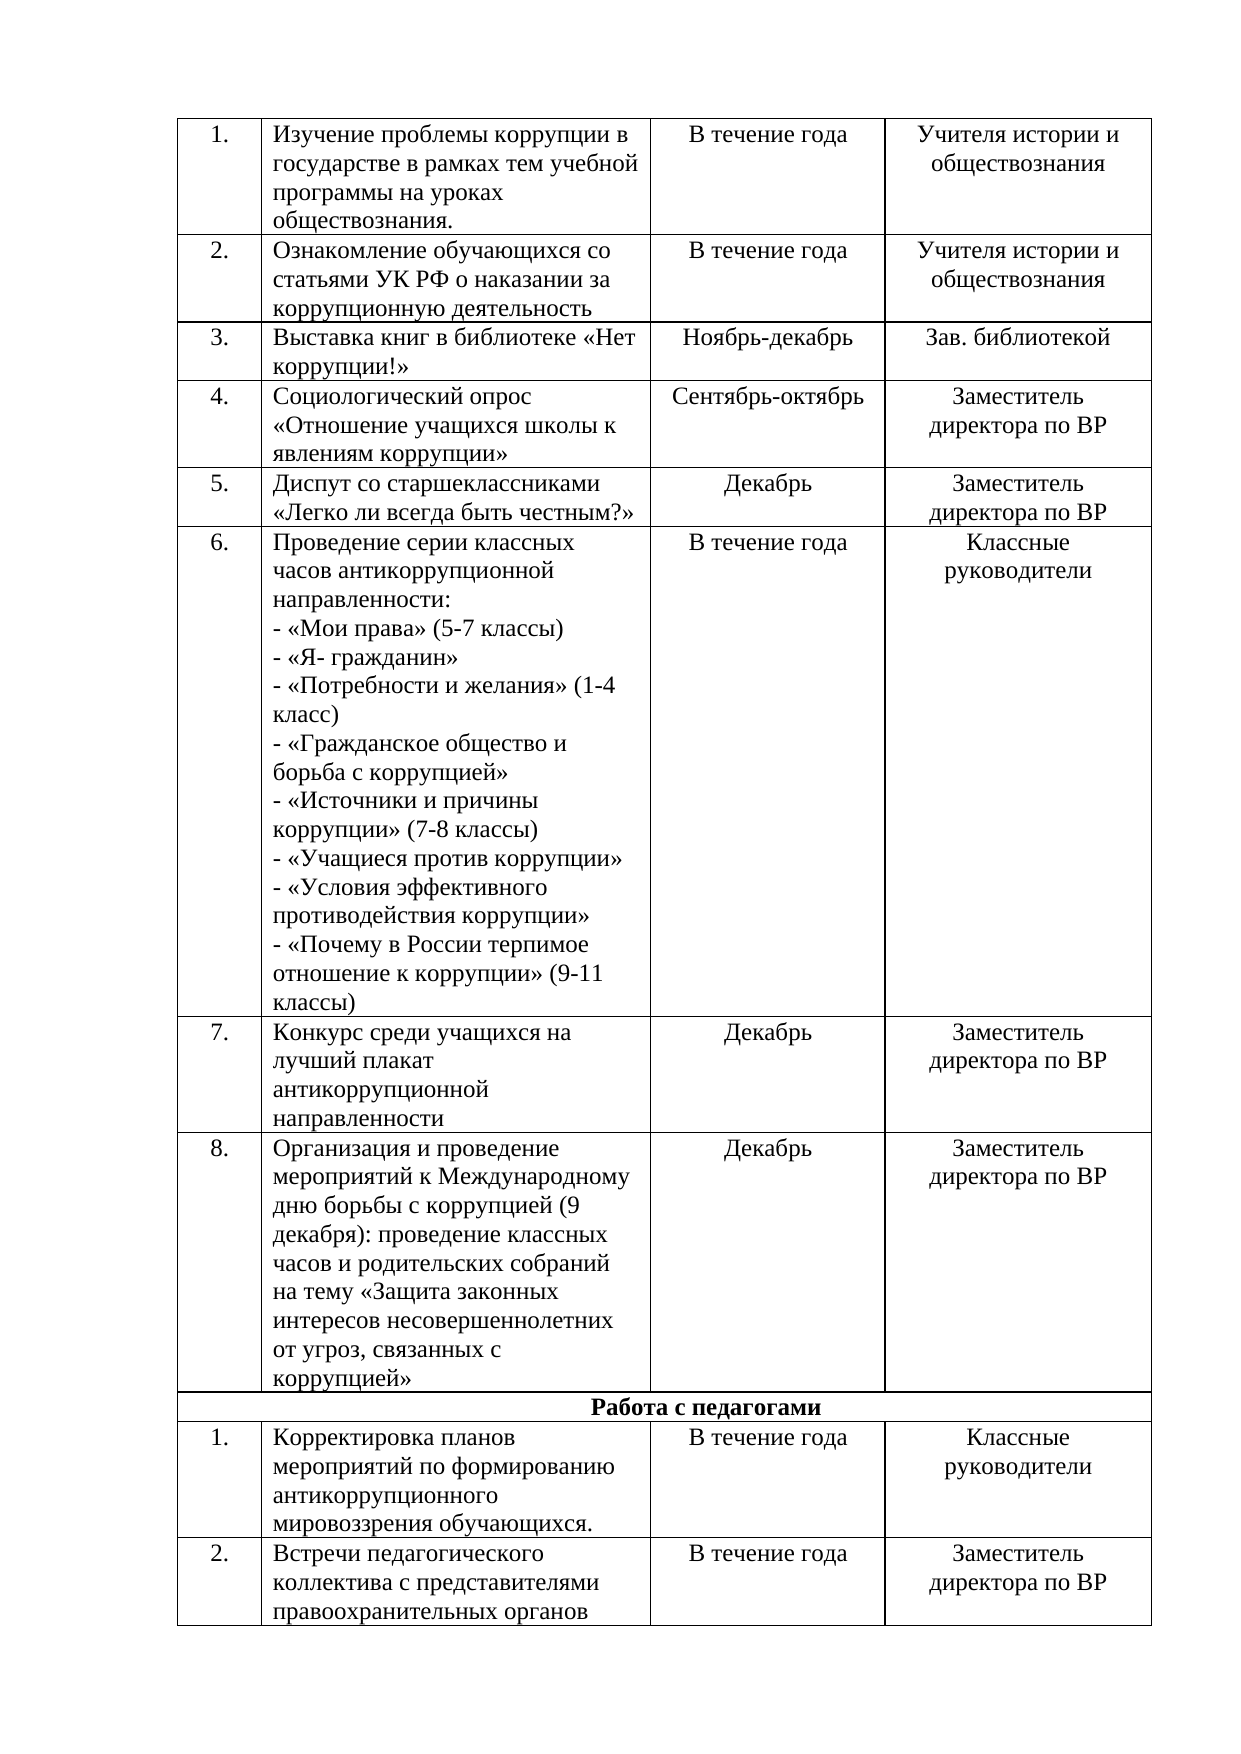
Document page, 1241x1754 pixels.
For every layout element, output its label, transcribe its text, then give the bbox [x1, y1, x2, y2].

table_cell 3. [178, 323, 261, 380]
table_cell Заместитель директора по ВР [886, 1017, 1151, 1132]
table_cell 7. [178, 1017, 261, 1132]
table_cell Социологический опрос «Отношение учащихся школы к явлениям коррупции» [262, 381, 650, 467]
table_cell Встречи педагогического коллектива с представителями правоохранительных органов [262, 1538, 650, 1624]
table_cell В течение года [651, 235, 884, 321]
table_cell Корректировка планов мероприятий по формированию антикоррупционного мировоззрения обучающихся. [262, 1422, 650, 1537]
table_cell Заместитель директора по ВР [886, 381, 1151, 467]
table_cell Выставка книг в библиотеке «Нет коррупции!» [262, 323, 650, 380]
table_cell 1. [178, 119, 261, 234]
table_cell 2. [178, 1538, 261, 1624]
table_cell Диспут со старшеклассниками «Легко ли всегда быть честным?» [262, 468, 650, 526]
table_cell Ноябрь-декабрь [651, 323, 884, 380]
table_cell Изучение проблемы коррупции в государстве в рамках тем учебной программы на уроках обществознания. [262, 119, 650, 234]
table_cell Классные руководители [886, 1422, 1151, 1537]
table_cell 1. [178, 1422, 261, 1537]
table_cell В течение года [651, 527, 884, 1016]
table_cell Зав. библиотекой [886, 323, 1151, 380]
table_cell Заместитель директора по ВР [886, 468, 1151, 526]
table_cell Заместитель директора по ВР [886, 1133, 1151, 1391]
table_cell Учителя истории и обществознания [886, 119, 1151, 234]
table_cell В течение года [651, 119, 884, 234]
table_cell Декабрь [651, 1017, 884, 1132]
table_cell Конкурс среди учащихся на лучший плакат антикоррупционной направленности [262, 1017, 650, 1132]
table_cell Работа с педагогами [178, 1393, 1151, 1421]
table_cell 2. [178, 235, 261, 321]
table_cell В течение года [651, 1538, 884, 1624]
table_cell Декабрь [651, 1133, 884, 1391]
table_cell Классные руководители [886, 527, 1151, 1016]
table_cell 5. [178, 468, 261, 526]
table_cell Заместитель директора по ВР [886, 1538, 1151, 1624]
table_cell Декабрь [651, 468, 884, 526]
table_cell В течение года [651, 1422, 884, 1537]
table_cell Учителя истории и обществознания [886, 235, 1151, 321]
table_cell Проведение серии классных часов антикоррупционной направленности: - «Мои права» (5-7 классы) - «Я- гражданин» - «Потребности и желания» (1-4 класс) - «Гражданское общество и борьба с коррупцией» - «Источники и причины коррупции» (7-8 классы) - «Учащиеся против коррупции» - «Условия эффективного противодействия коррупции» - «Почему в России терпимое отношение к коррупции» (9-11 классы) [262, 527, 650, 1016]
table_cell 8. [178, 1133, 261, 1391]
table_cell 6. [178, 527, 261, 1016]
table_cell Организация и проведение мероприятий к Международному дню борьбы с коррупцией (9 декабря): проведение классных часов и родительских собраний на тему «Защита законных интересов несовершеннолетних от угроз, связанных с коррупцией» [262, 1133, 650, 1391]
table_cell Ознакомление обучающихся со статьями УК РФ о наказании за коррупционную деятельность [262, 235, 650, 321]
table_cell 4. [178, 381, 261, 467]
table_cell Сентябрь-октябрь [651, 381, 884, 467]
